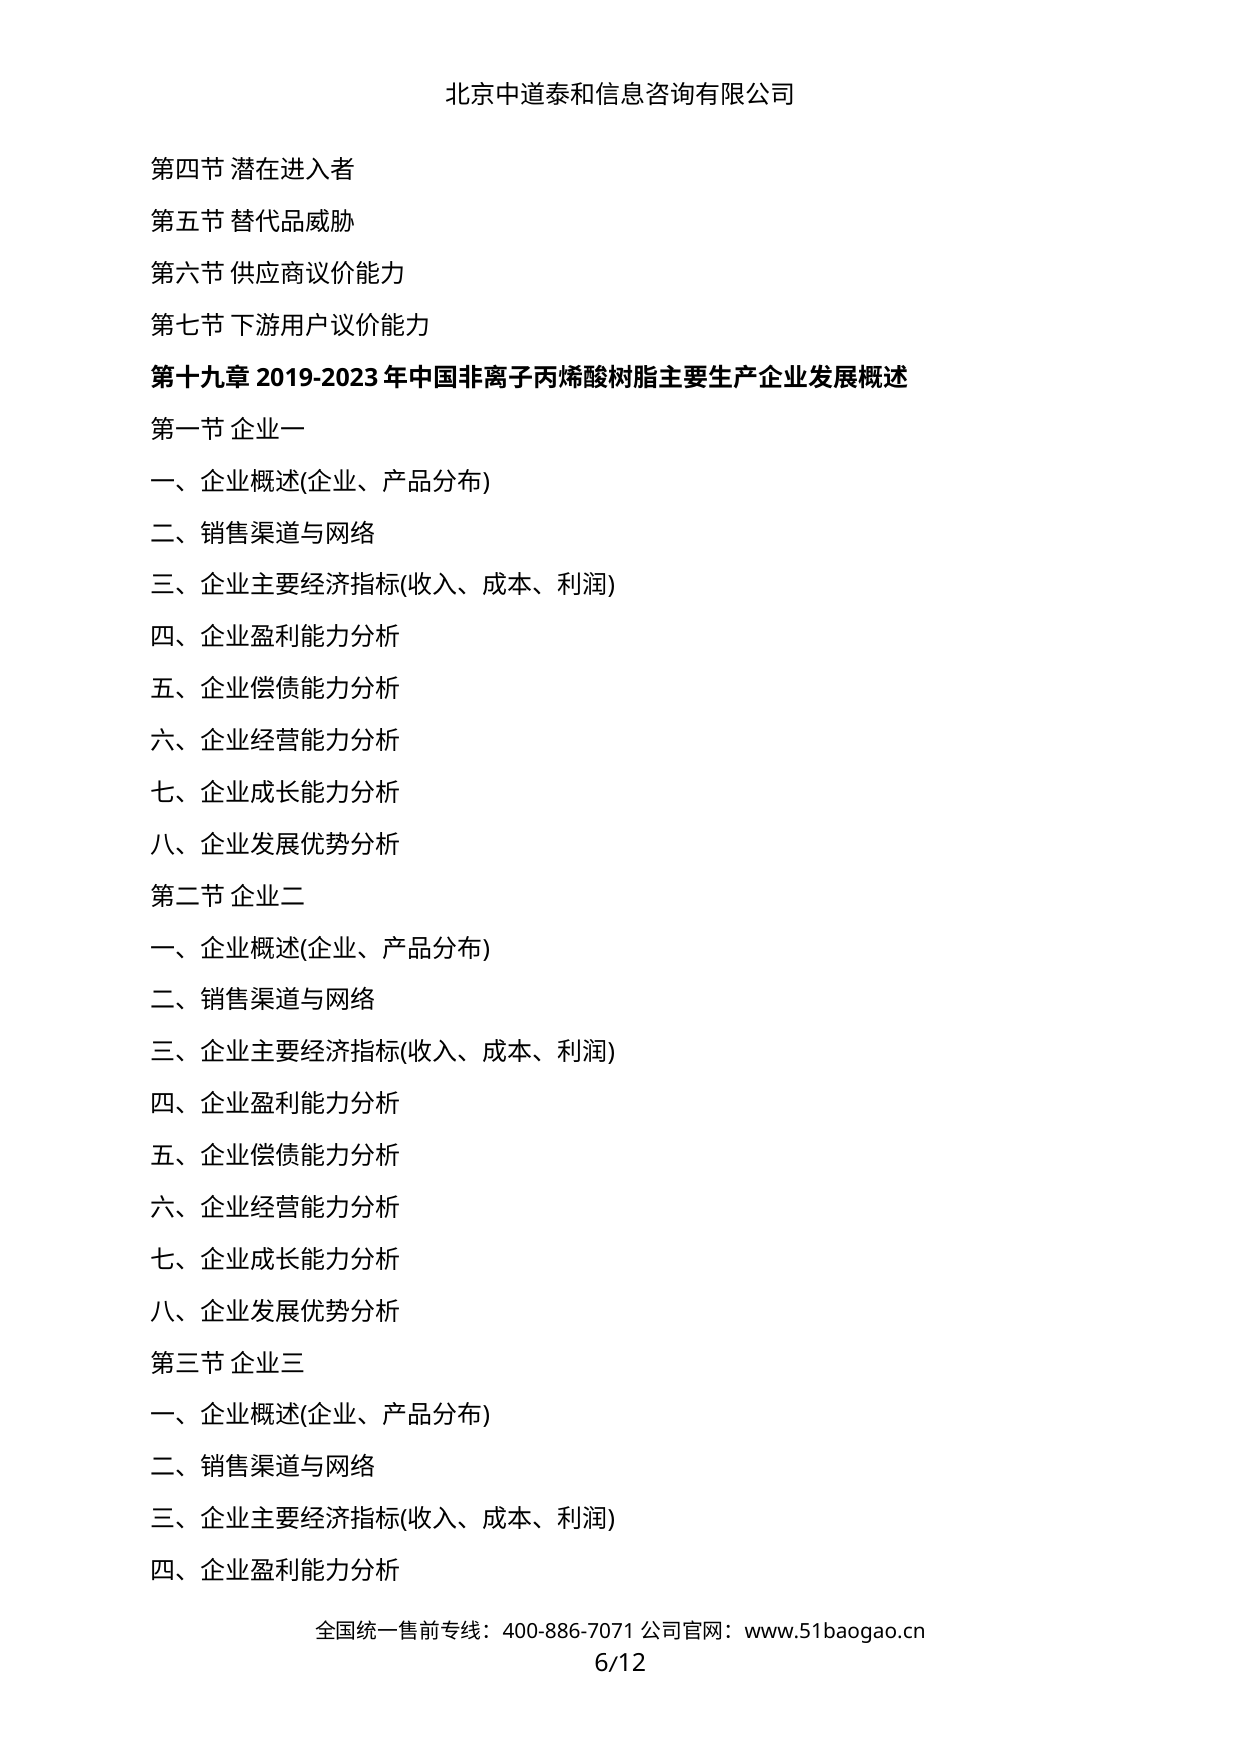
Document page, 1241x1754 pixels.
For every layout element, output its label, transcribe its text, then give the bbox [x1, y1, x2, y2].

text 第二节 企业二 [150, 876, 1090, 912]
text 一、企业概述(企业、产品分布) [150, 461, 1090, 497]
text 第三节 企业三 [150, 1343, 1090, 1379]
text 六、企业经营能力分析 [150, 721, 1090, 757]
text 七、企业成长能力分析 [150, 1239, 1090, 1276]
text 第七节 下游用户议价能力 [150, 306, 1090, 342]
text 二、销售渠道与网络 [150, 1447, 1090, 1483]
text 二、销售渠道与网络 [150, 980, 1090, 1016]
text 一、企业概述(企业、产品分布) [150, 1395, 1090, 1431]
text 五、企业偿债能力分析 [150, 1136, 1090, 1172]
text 七、企业成长能力分析 [150, 772, 1090, 809]
text 三、企业主要经济指标(收入、成本、利润) [150, 565, 1090, 601]
text 六、企业经营能力分析 [150, 1187, 1090, 1224]
text 三、企业主要经济指标(收入、成本、利润) [150, 1032, 1090, 1068]
text 一、企业概述(企业、产品分布) [150, 928, 1090, 964]
text 二、销售渠道与网络 [150, 513, 1090, 549]
text 第四节 潜在进入者 [150, 150, 1090, 186]
text 四、企业盈利能力分析 [150, 1084, 1090, 1120]
text 四、企业盈利能力分析 [150, 617, 1090, 653]
text 三、企业主要经济指标(收入、成本、利润) [150, 1499, 1090, 1535]
text 八、企业发展优势分析 [150, 824, 1090, 861]
text 第五节 替代品威胁 [150, 202, 1090, 238]
text 四、企业盈利能力分析 [150, 1551, 1090, 1587]
text 第六节 供应商议价能力 [150, 254, 1090, 290]
text 五、企业偿债能力分析 [150, 669, 1090, 705]
text 八、企业发展优势分析 [150, 1291, 1090, 1327]
text 第十九章 2019-2023年中国非离子丙烯酸树脂主要生产企业发展概述 [150, 357, 1090, 394]
text 第一节 企业一 [150, 409, 1090, 446]
